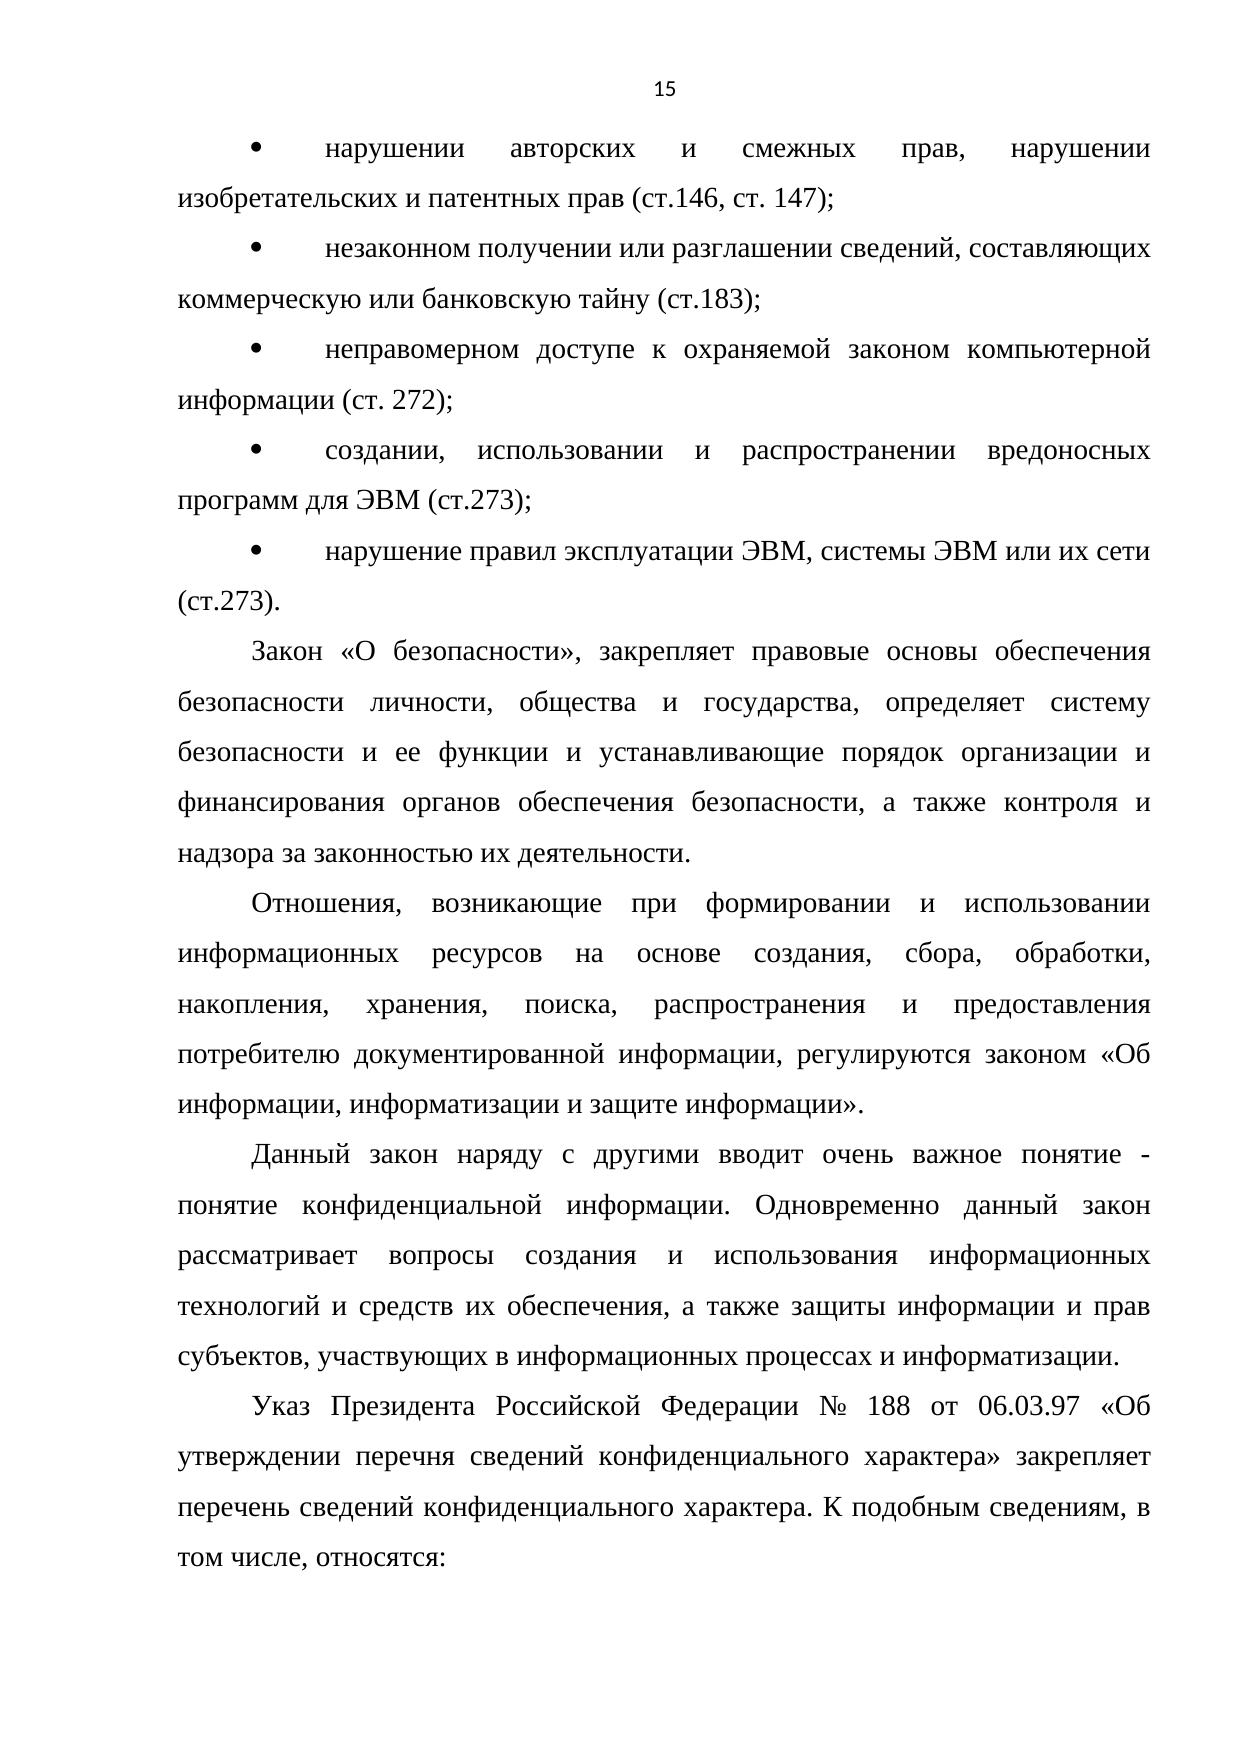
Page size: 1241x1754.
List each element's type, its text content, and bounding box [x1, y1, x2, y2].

list нарушении авторских и смежных прав, нарушении изобретательских и патентных прав (ст.146, ст. 147); [177, 130, 1152, 214]
text Данный закон наряду с другими вводит очень важное понятие - понятие конфиденциальной информации. Одновременно данный закон рассматривает вопросы создания и использования информационных технологий и средств их обеспечения, а также защиты информации и прав субъектов, участвующих в информационных процессах и информатизации. [177, 1137, 1152, 1371]
list неправомерном доступе к охраняемой законом компьютерной информации (ст. 272); [177, 331, 1152, 415]
list незаконном получении или разглашении сведений, составляющих коммерческую или банковскую тайну (ст.183); [177, 231, 1152, 314]
list создании, использовании и распространении вредоносных программ для ЭВМ (ст.273); [177, 432, 1152, 516]
text Отношения, возникающие при формировании и использовании информационных ресурсов на основе создания, сбора, обработки, накопления, хранения, поиска, распространения и предоставления потребителю документированной информации, регулируются законом «Об информации, информатизации и защите информации». [177, 885, 1152, 1120]
list нарушение правил эксплуатации ЭВМ, системы ЭВМ или их сети (ст.273). [177, 533, 1152, 617]
text Указ Президента Российской Федерации № 188 от 06.03.97 «Об утверждении перечня сведений конфиденциального характера» закрепляет перечень сведений конфиденциального характера. К подобным сведениям, в том числе, относятся: [177, 1388, 1152, 1573]
text Закон «О безопасности», закрепляет правовые основы обеспечения безопасности личности, общества и государства, определяет систему безопасности и ее функции и устанавливающие порядок организации и финансирования органов обеспечения безопасности, а также контроля и надзора за законностью их деятельности. [177, 633, 1152, 868]
